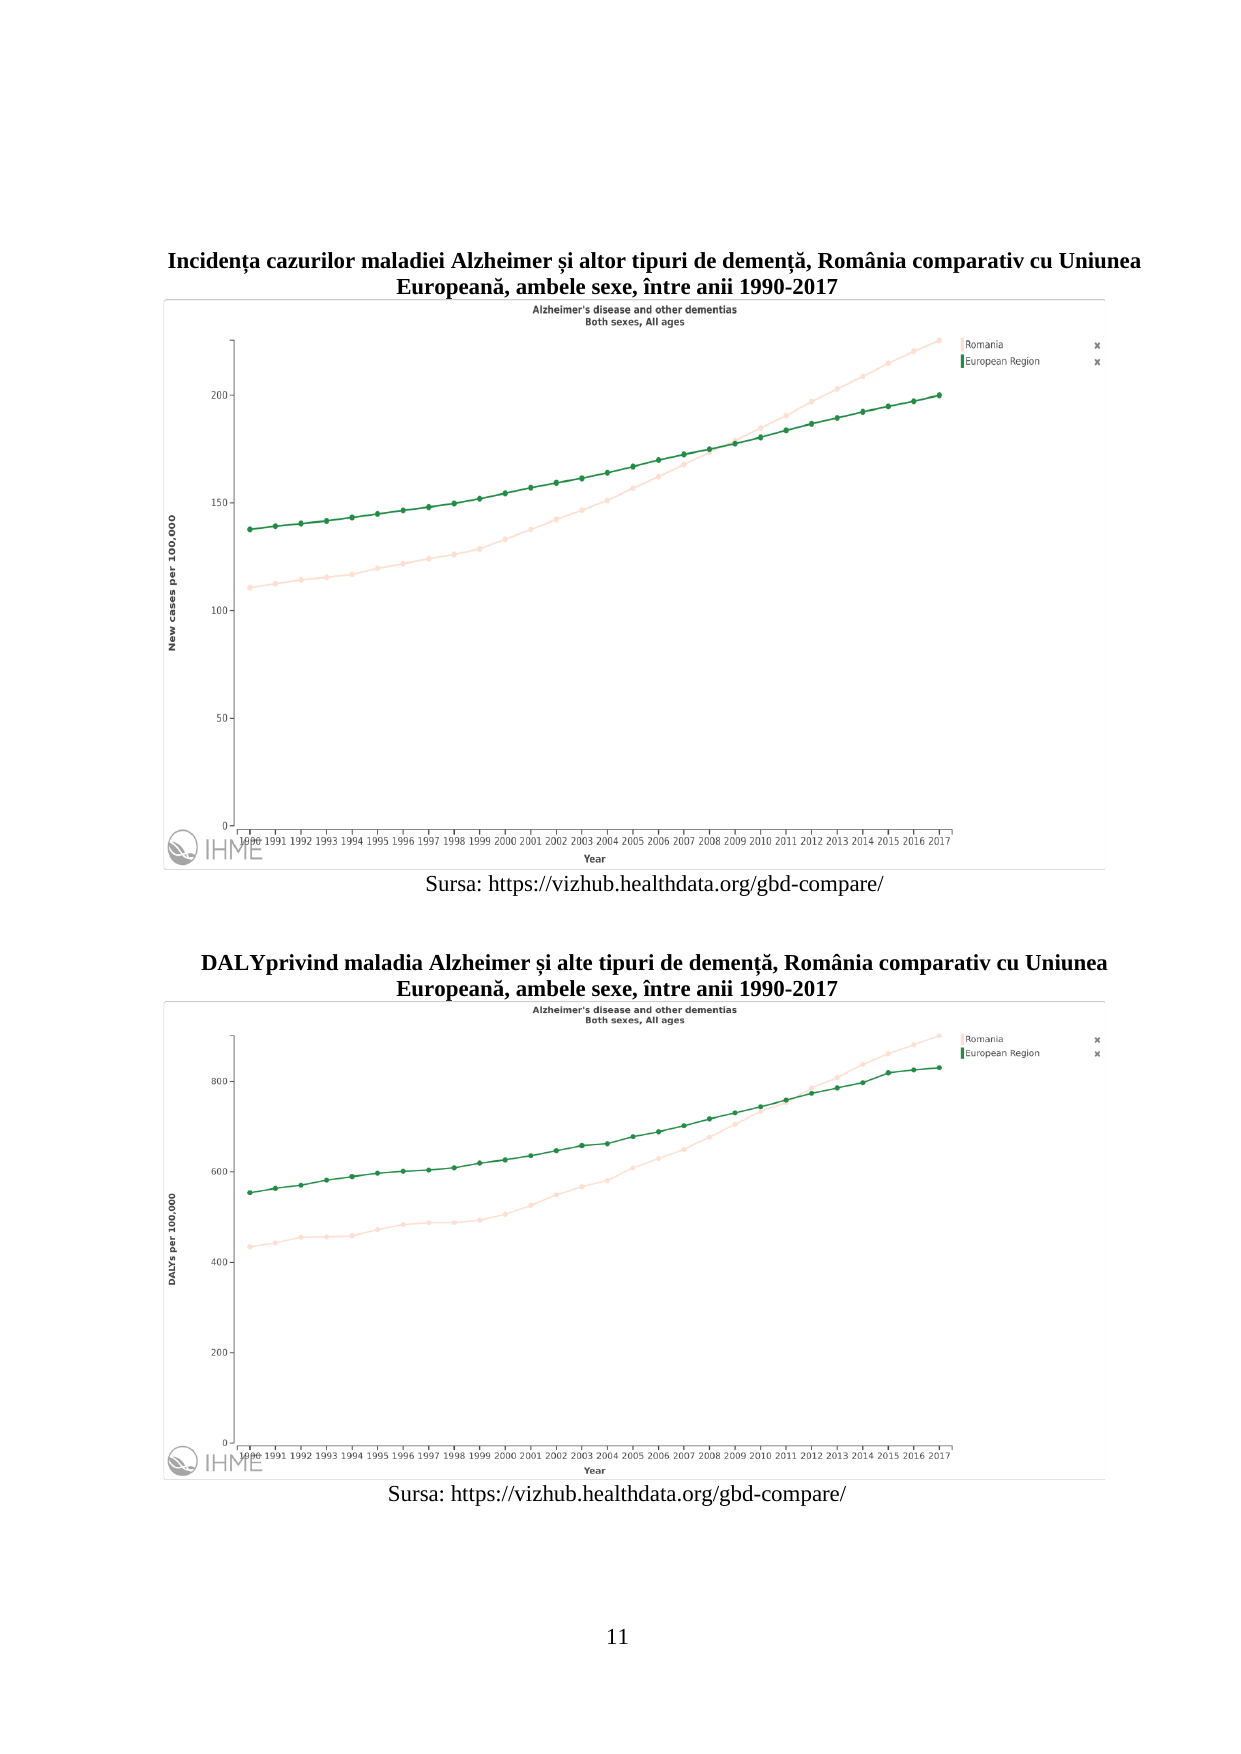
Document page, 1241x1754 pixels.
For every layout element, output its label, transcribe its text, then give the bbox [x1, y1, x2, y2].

text DALYprivind maladia Alzheimer și alte tipuri de demență, România comparativ cu Uniunea Europeană, ambele sexe, între anii 1990-2017 [89, 949, 1146, 1002]
text Sursa: https://vizhub.healthdata.org/gbd-compare/ [89, 870, 1146, 896]
picture [163, 1001, 1106, 1480]
picture [163, 299, 1106, 870]
text Sursa: https://vizhub.healthdata.org/gbd-compare/ [89, 1480, 1146, 1506]
text Incidența cazurilor maladiei Alzheimer și altor tipuri de demență, România comparativ cu Uniunea Europeană, ambele sexe, între anii 1990-2017 [89, 247, 1146, 299]
